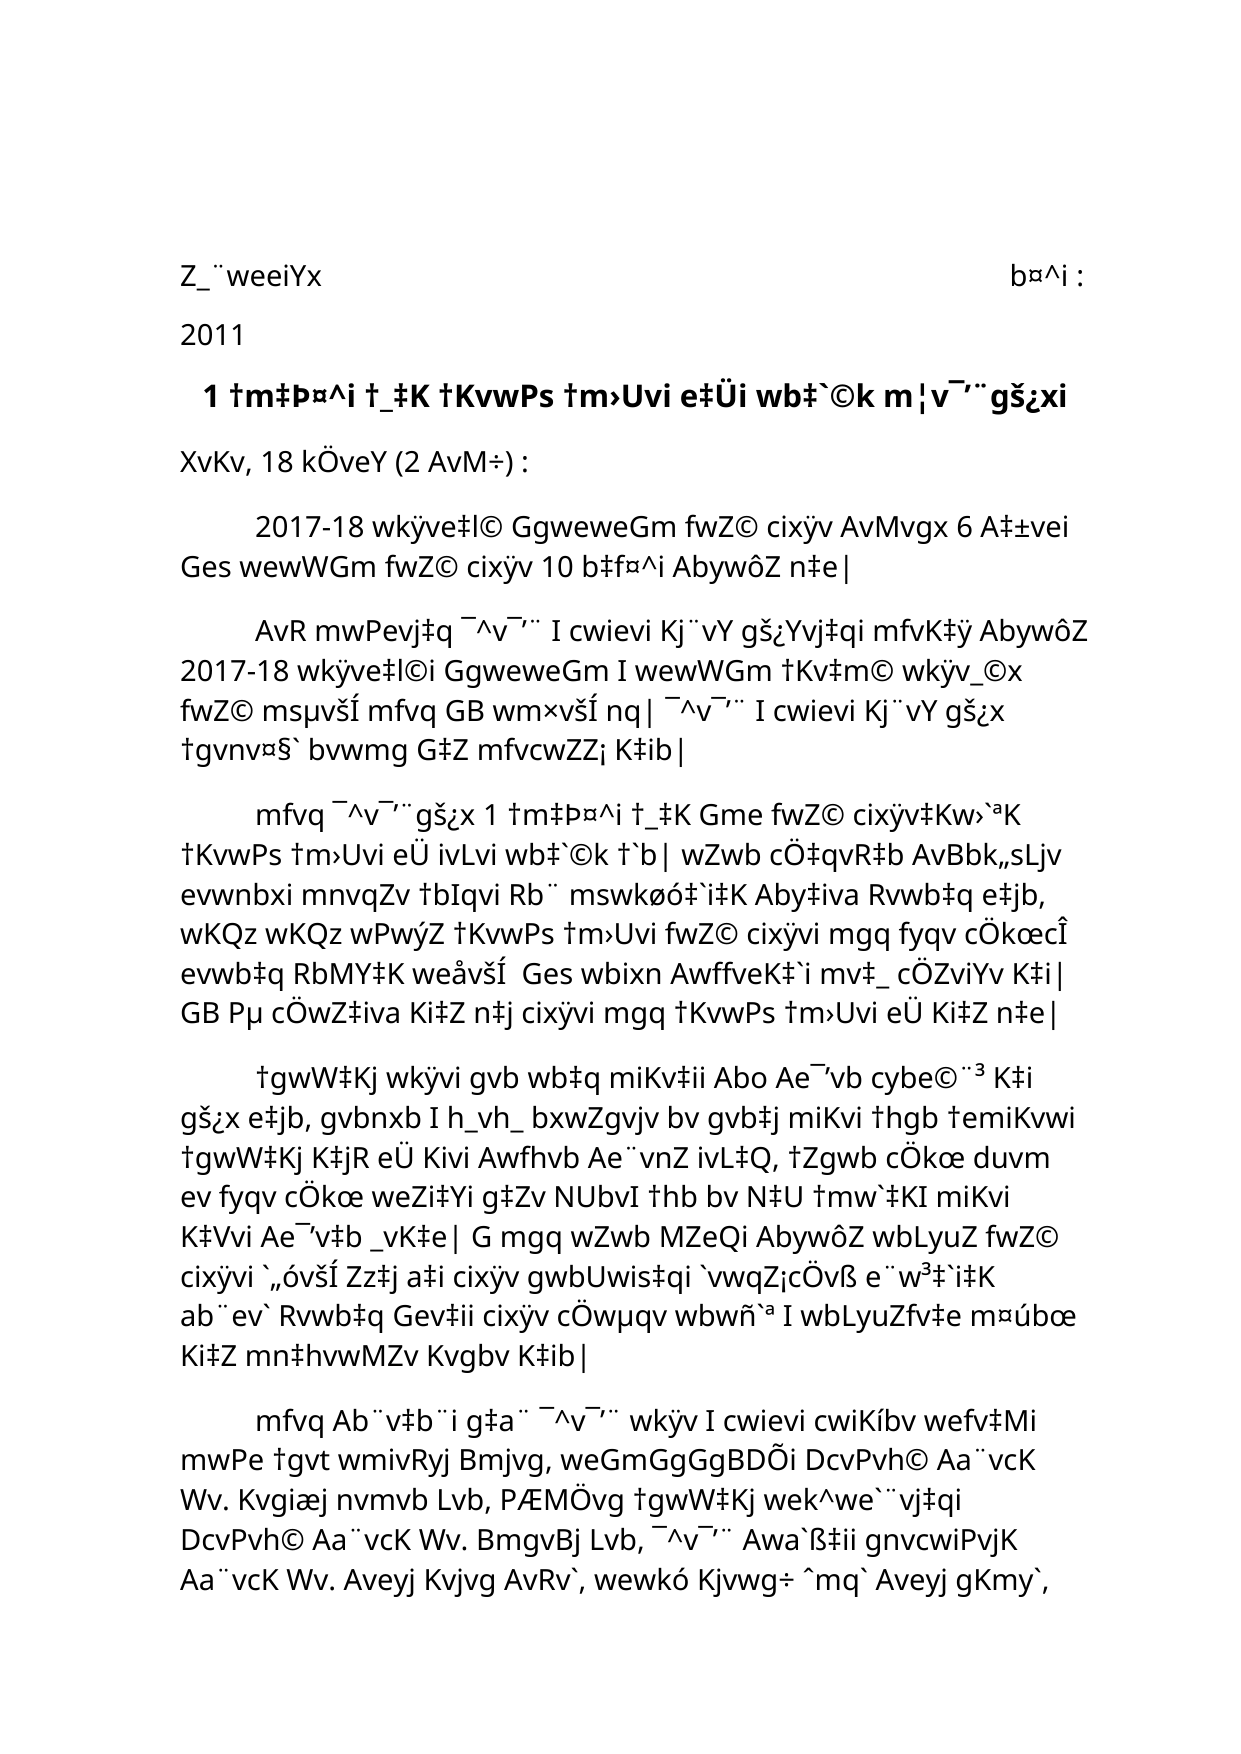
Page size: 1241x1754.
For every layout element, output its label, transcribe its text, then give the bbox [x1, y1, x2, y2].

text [180, 1400, 1090, 1598]
text XvKv, 18 kÖveY (2 AvM÷) : [180, 442, 1090, 481]
text 2017-18 wkÿve‡l© GgweweGm fwZ© cixÿv AvMvgx 6 A‡±vei Ges wewWGm fwZ© cixÿv 10 b‡f¤^i AbywôZ n‡e| [180, 506, 1090, 586]
text mfvq ¯^v¯’¨gš¿x 1 †m‡Þ¤^i †_‡K Gme fwZ© cixÿv‡Kw›`ªK †KvwPs †m›Uvi eÜ ivLvi wb‡`©k †`b| wZwb cÖ‡qvR‡b AvBbk„sLjv evwnbxi mnvqZv †bIqvi Rb¨ mswkøó‡`i‡K Aby‡iva Rvwb‡q e‡jb, wKQz wKQz wPwýZ †KvwPs †m›Uvi fwZ© cixÿvi mgq fyqv cÖkœcÎ evwb‡q RbMY‡K weåvšÍ Ges wbixn AwffveK‡`i mv‡_ cÖZviYv K‡i| GB Pµ cÖwZ‡iva Ki‡Z n‡j cixÿvi mgq †KvwPs †m›Uvi eÜ Ki‡Z n‡e| [180, 794, 1090, 1032]
text †gwW‡Kj wkÿvi gvb wb‡q miKv‡ii Abo Ae¯’vb cybe©¨³ K‡i gš¿x e‡jb, gvbnxb I h_vh_ bxwZgvjv bv gvb‡j miKvi †hgb †emiKvwi †gwW‡Kj K‡jR eÜ Kivi Awfhvb Ae¨vnZ ivL‡Q, †Zgwb cÖkœ duvm ev fyqv cÖkœ weZi‡Yi g‡Zv NUbvI †hb bv N‡U †mw`‡KI miKvi K‡Vvi Ae¯’v‡b _vK‡e| G mgq wZwb MZeQi AbywôZ wbLyuZ fwZ© cixÿvi `„óvšÍ Zz‡j a‡i cixÿv gwbUwis‡qi `vwqZ¡cÖvß e¨w³‡`i‡K ab¨ev` Rvwb‡q Gev‡ii cixÿv cÖwµqv wbwñ`ª I wbLyuZfv‡e m¤úbœ Ki‡Z mn‡hvwMZv Kvgbv K‡ib| [180, 1057, 1090, 1375]
text 1 †m‡Þ¤^i †_‡K †KvwPs †m›Uvi e‡Üi wb‡`©k m¦v¯’¨gš¿xi [180, 374, 1090, 417]
text Z_¨weeiYx b¤^i : 2011 [180, 255, 1090, 354]
text AvR mwPevj‡q ¯^v¯’¨ I cwievi Kj¨vY gš¿Yvj‡qi mfvK‡ÿ AbywôZ 2017-18 wkÿve‡l©i GgweweGm I wewWGm †Kv‡m© wkÿv_©x fwZ© msµvšÍ mfvq GB wm×všÍ nq| ¯^v¯’¨ I cwievi Kj¨vY gš¿x †gvnv¤§` bvwmg G‡Z mfvcwZZ¡ K‡ib| [180, 611, 1090, 769]
